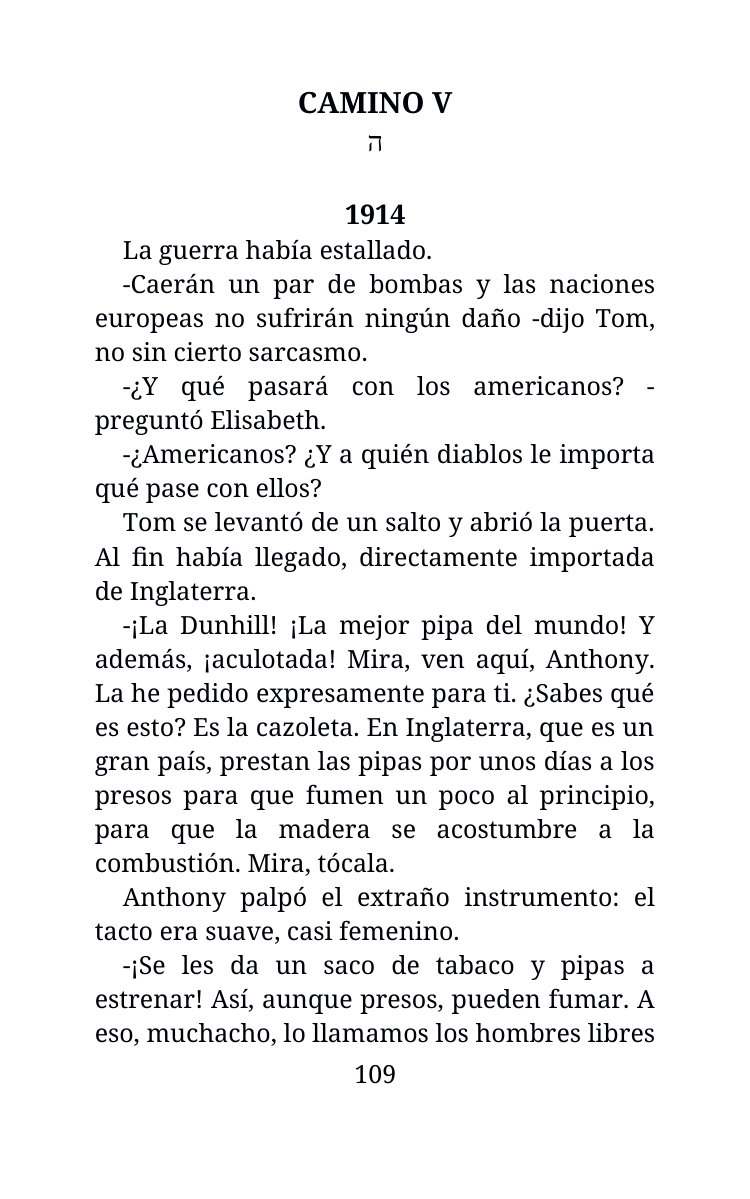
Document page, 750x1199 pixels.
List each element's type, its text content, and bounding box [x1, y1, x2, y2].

subtitle 1914 [94, 196, 656, 233]
subtitle ה [94, 126, 656, 157]
text -Caerán un par de bombas y las naciones europeas no sufrirán ningún daño -dijo Tom, no sin cierto sarcasmo. [94, 267, 656, 369]
text -¿Americanos? ¿Y a quién diablos le importa qué pase con ellos? [94, 437, 656, 505]
text -¡La Dunhill! ¡La mejor pipa del mundo! Y además, ¡aculotada! Mira, ven aquí, Anthony. La he pedido expresamente para ti. ¿Sabes qué es esto? Es la cazoleta. En Inglaterra, que es un gran país, prestan las pipas por unos días a los presos para que fumen un poco al principio, para que la madera se acostumbre a la combustión. Mira, tócala. [94, 607, 656, 880]
text Anthony palpó el extraño instrumento: el tacto era suave, casi femenino. [94, 880, 656, 948]
text Tom se levantó de un salto y abrió la puerta. Al fin había llegado, directamente importada de Inglaterra. [94, 505, 656, 607]
text La guerra había estallado. [94, 233, 656, 267]
text -¿Y qué pasará con los americanos? -preguntó Elisabeth. [94, 369, 656, 437]
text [94, 948, 656, 1050]
subtitle CAMINO V [94, 82, 656, 122]
